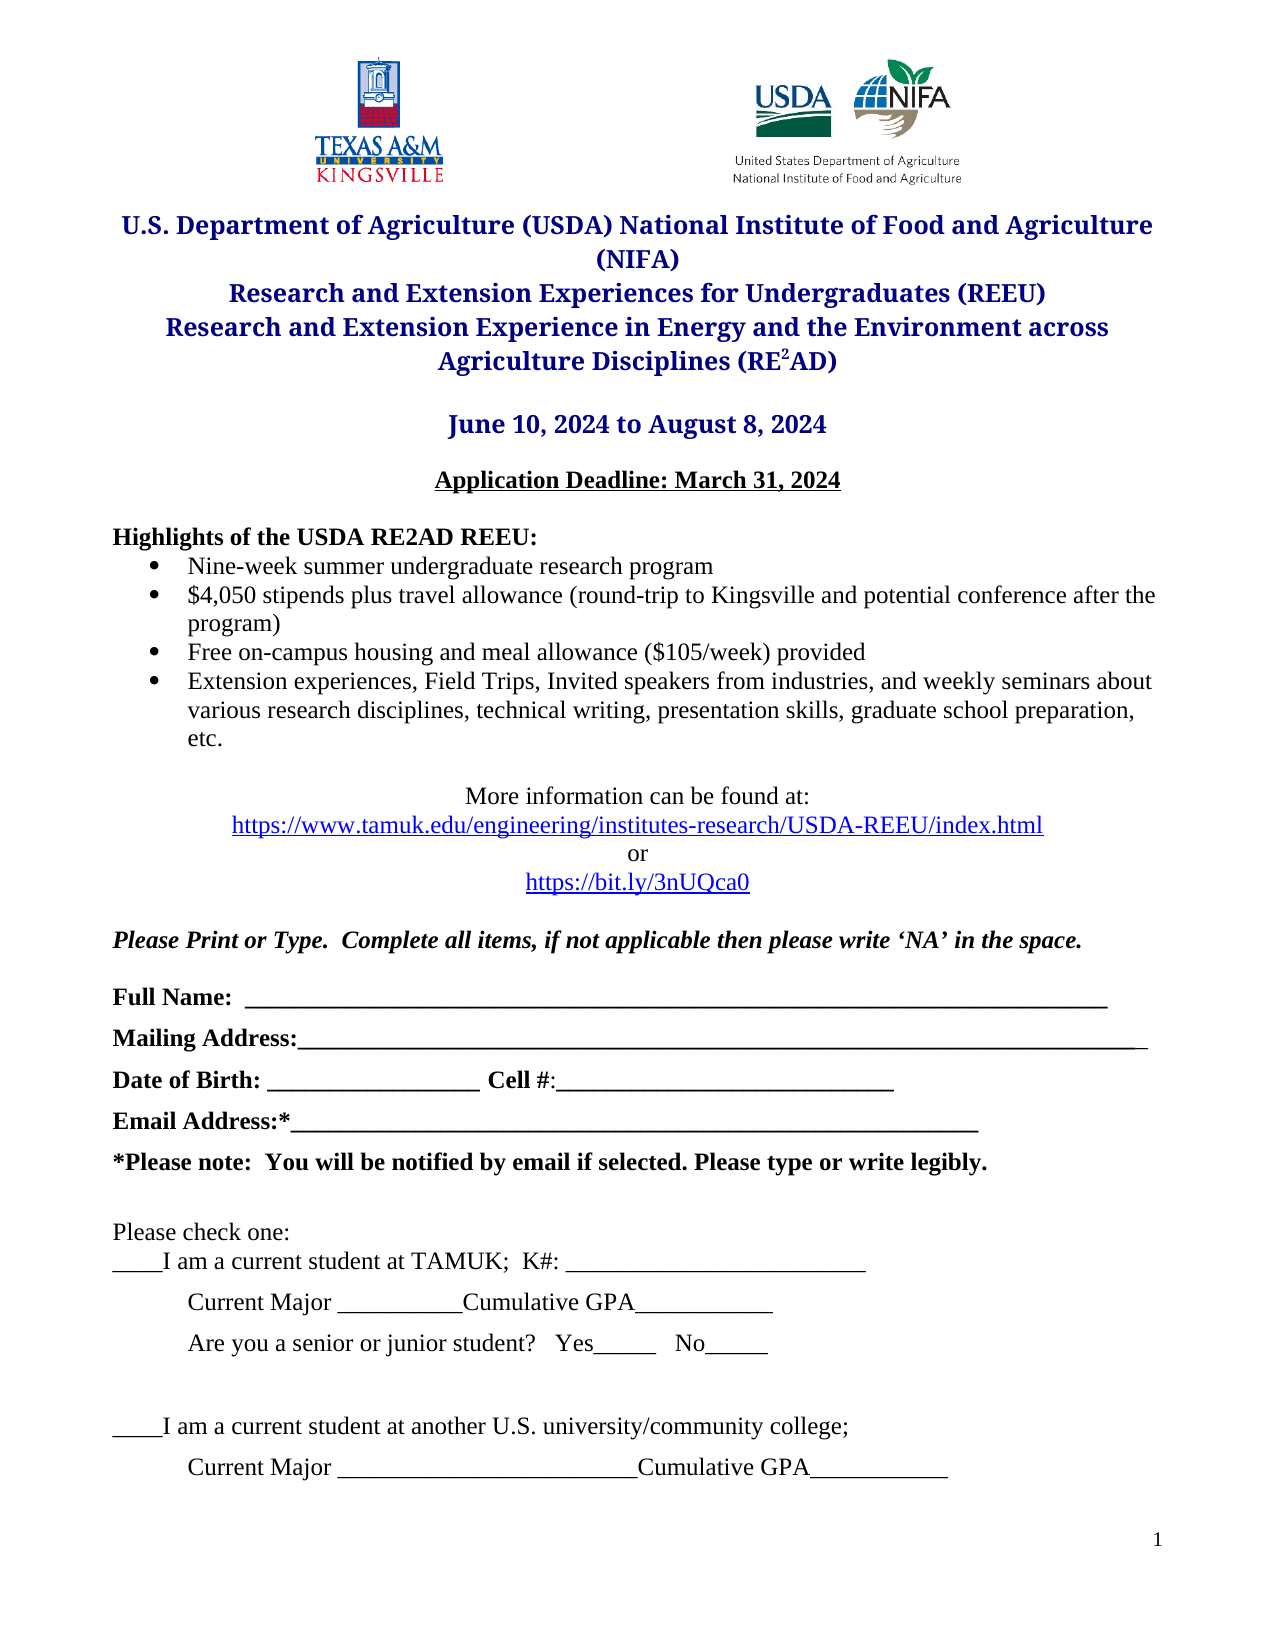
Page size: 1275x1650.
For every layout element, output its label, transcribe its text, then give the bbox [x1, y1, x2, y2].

picture [733, 58, 962, 185]
text https://www.tamuk.edu/engineering/institutes-research/USDA-REEU/index.html [112, 810, 1162, 838]
list Extension experiences, Field Trips, Invited speakers from industries, and weekly seminars about various research disciplines, technical writing, presentation skills, graduate school preparation, etc. [150, 666, 1162, 752]
text Please check one: [112, 1217, 1162, 1246]
text Research and Extension Experiences for Undergraduates (REEU) [112, 276, 1162, 310]
text Please Print or Type. Complete all items, if not applicable then please write ‘NA’ in the space. [112, 925, 1162, 953]
text ____I am a current student at TAMUK; K#: ________________________ [112, 1246, 1162, 1275]
text or [112, 838, 1162, 867]
text Current Major __________Cumulative GPA___________ [112, 1287, 1162, 1316]
text June 10, 2024 to August 8, 2024 [112, 407, 1162, 441]
text Email Address:*_______________________________________________________ [112, 1106, 1162, 1135]
text Application Deadline: March 31, 2024 [112, 465, 1162, 493]
text Mailing Address:____________________________________________________________________ [112, 1023, 1162, 1052]
text Research and Extension Experience in Energy and the Environment across Agriculture Disciplines (RE2AD) [112, 310, 1162, 378]
text ____I am a current student at another U.S. university/community college; [112, 1411, 1162, 1440]
text Date of Birth: _________________ Cell #:___________________________ [112, 1065, 1162, 1093]
list $4,050 stipends plus travel allowance (round-trip to Kingsville and potential conference after the program) [150, 580, 1162, 637]
text More information can be found at: [112, 781, 1162, 810]
list Free on-campus housing and meal allowance ($105/week) provided [150, 637, 1162, 666]
text Highlights of the USDA RE2AD REEU: [112, 522, 1162, 551]
text *Please note: You will be notified by email if selected. Please type or write legibly. [112, 1147, 1162, 1176]
text Full Name: _____________________________________________________________________ [112, 982, 1162, 1011]
text Current Major ________________________Cumulative GPA___________ [112, 1452, 1162, 1481]
text https://bit.ly/3nUQca0 [112, 867, 1162, 896]
text U.S. Department of Agriculture (USDA) National Institute of Food and Agriculture (NIFA) [112, 208, 1162, 276]
list Nine-week summer undergraduate research program [150, 551, 1162, 580]
picture [313, 56, 445, 185]
text Are you a senior or junior student? Yes_____ No_____ [112, 1328, 1162, 1357]
